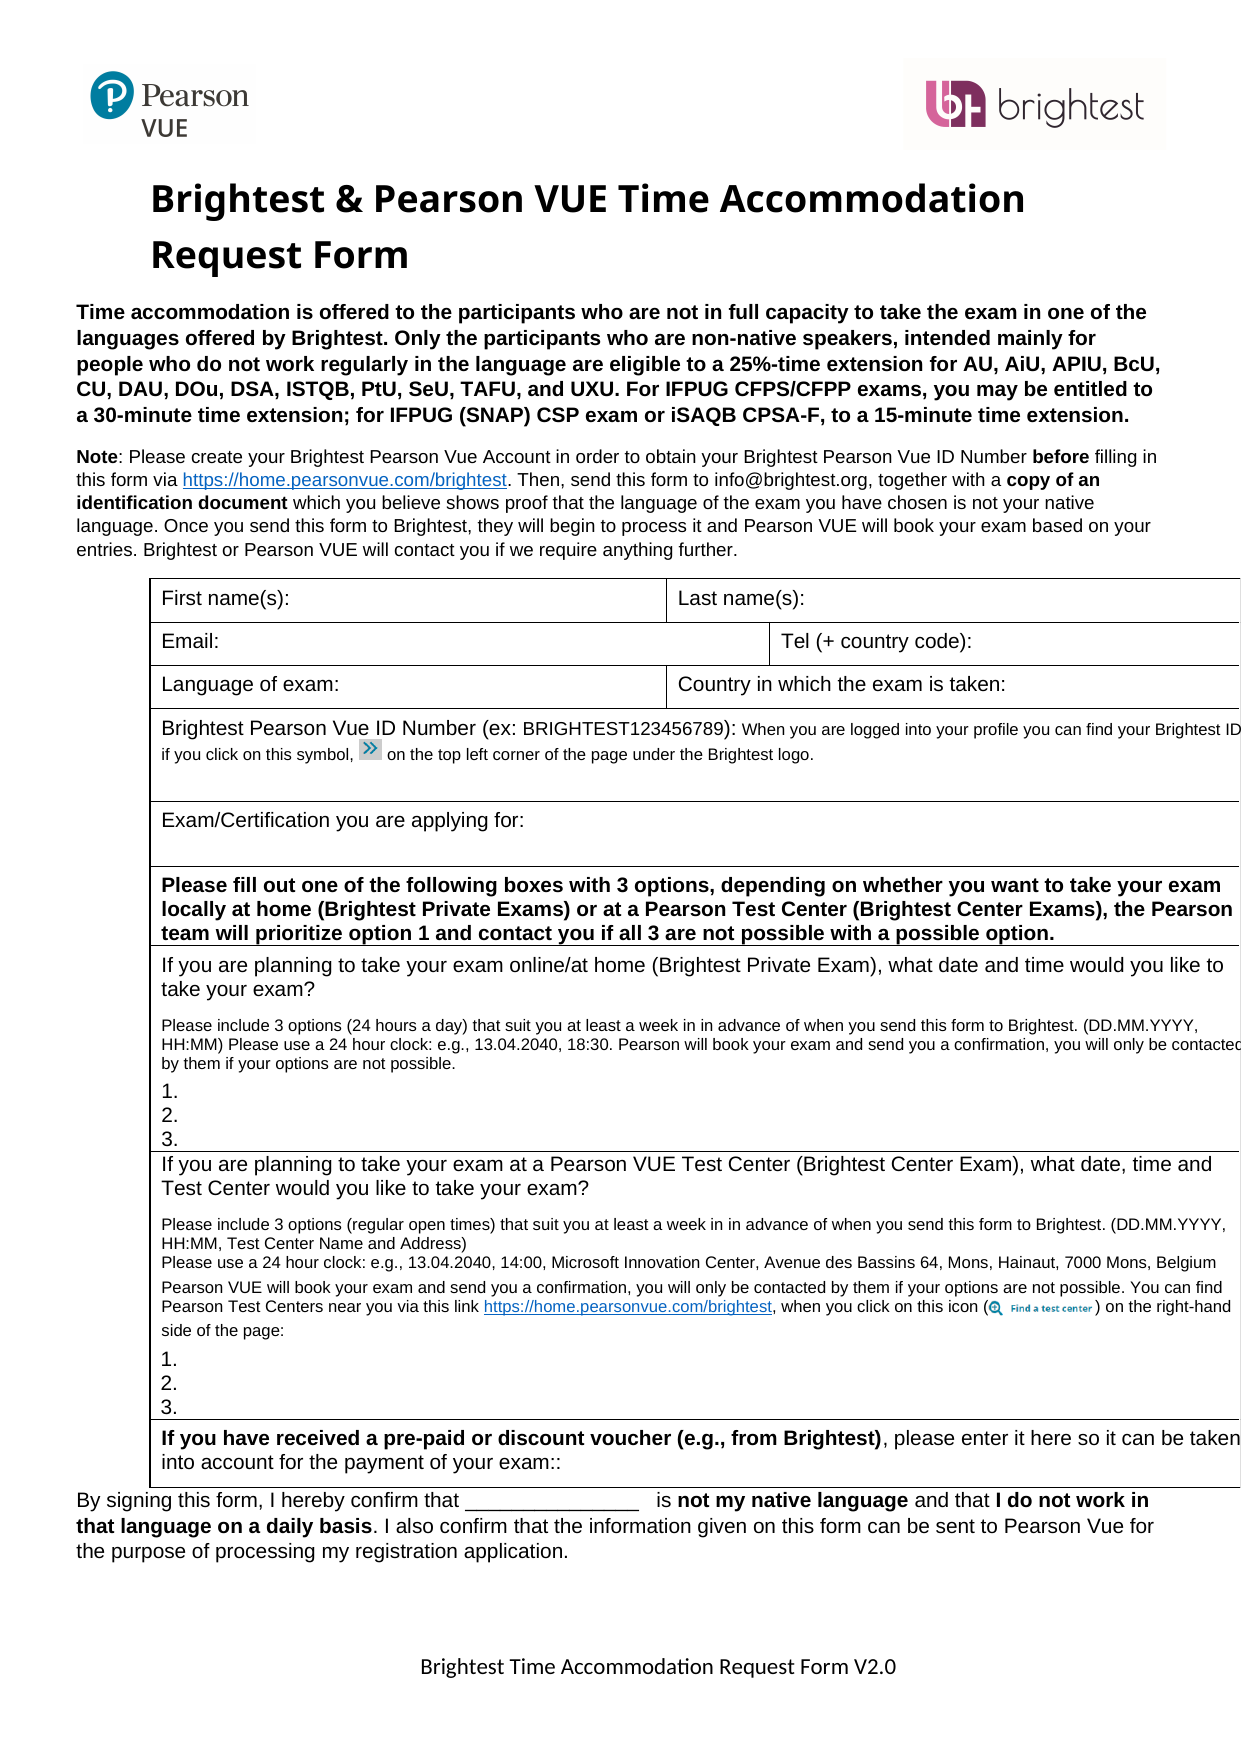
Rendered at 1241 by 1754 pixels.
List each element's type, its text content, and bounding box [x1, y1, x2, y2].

table_cell Tel (+ country code): [770, 622, 1240, 665]
picture [987, 1300, 1093, 1316]
table_cell Brightest Pearson Vue ID Number (ex: BRIGHTEST123456789): When you are logged into your profile you can find your Brightest ID if you click on this symbol, on the top left corner of the page under the Brightest logo. [151, 708, 1240, 801]
text Brightest & Pearson VUE Time Accommodation Request Form [150, 173, 1167, 279]
table_cell Please fill out one of the following boxes with 3 options, depending on whether you want to take your exam locally at home (Brightest Private Exams) or at a Pearson Test Center (Brightest Center Exams), the Pearson team will prioritize option 1 and contact you if all 3 are not possible with a possible option. [151, 866, 1240, 945]
table_cell Language of exam: [151, 666, 666, 708]
text By signing this form, I hereby confirm that _______________ is not my native language and that I do not work in that language on a daily basis. I also confirm that the information given on this form can be sent to Pearson Vue for the purpose of processing my registration application. [76, 1488, 1167, 1563]
picture [354, 739, 387, 760]
picture [83, 64, 256, 144]
picture [903, 58, 1167, 150]
text Time accommodation is offered to the participants who are not in full capacity to take the exam in one of the languages offered by Brightest. Only the participants who are non-native speakers, intended mainly for people who do not work regularly in the language are eligible to a 25%-time extension for AU, AiU, APIU, BcU, CU, DAU, DOu, DSA, ISTQB, PtU, SeU, TAFU, and UXU. For IFPUG CFPS/CFPP exams, you may be entitled to a 30-minute time extension; for IFPUG (SNAP) CSP exam or iSAQB CPSA-F, to a 15-minute time extension. [76, 300, 1167, 427]
table_cell If you are planning to take your exam at a Pearson VUE Test Center (Brightest Center Exam), what date, time and Test Center would you like to take your exam? Please include 3 options (regular open times) that suit you at least a week in in advance of when you send this form to Brightest. (DD.MM.YYYY, HH:MM, Test Center Name and Address) Please use a 24 hour clock: e.g., 13.04.2040, 14:00, Microsoft Innovation Center, Avenue des Bassins 64, Mons, Hainaut, 7000 Mons, Belgium Pearson VUE will book your exam and send you a confirmation, you will only be contacted by them if your options are not possible. You can find Pearson Test Centers near you via this link https://home.pearsonvue.com/brightest, when you click on this icon ( ) on the right-hand side of the page: [151, 1152, 1240, 1418]
table_cell Country in which the exam is taken: [667, 665, 1240, 708]
text Note: Please create your Brightest Pearson Vue Account in order to obtain your Brightest Pearson Vue ID Number before filling in this form via https://home.pearsonvue.com/brightest. Then, send this form to info@brightest.org, together with a copy of an identification document which you believe shows proof that the language of the exam you have chosen is not your native language. Once you send this form to Brightest, they will begin to process it and Pearson VUE will book your exam based on your entries. Brightest or Pearson VUE will contact you if we require anything further. [76, 446, 1167, 560]
table_cell If you are planning to take your exam online/at home (Brightest Private Exam), what date and time would you like to take your exam? Please include 3 options (24 hours a day) that suit you at least a week in in advance of when you send this form to Brightest. (DD.MM.YYYY, HH:MM) Please use a 24 hour clock: e.g., 13.04.2040, 18:30. Pearson will book your exam and send you a confirmation, you will only be contacted by them if your options are not possible. 1. 2. 3. [151, 945, 1240, 1151]
table_cell If you have received a pre-paid or discount voucher (e.g., from Brightest), please enter it here so it can be taken into account for the payment of your exam:: [151, 1419, 1240, 1487]
table_header First name(s): [151, 579, 666, 622]
table_cell Exam/Certification you are applying for: [151, 801, 1240, 866]
table_header Last name(s): [667, 579, 1240, 622]
table_cell Email: [151, 623, 769, 665]
